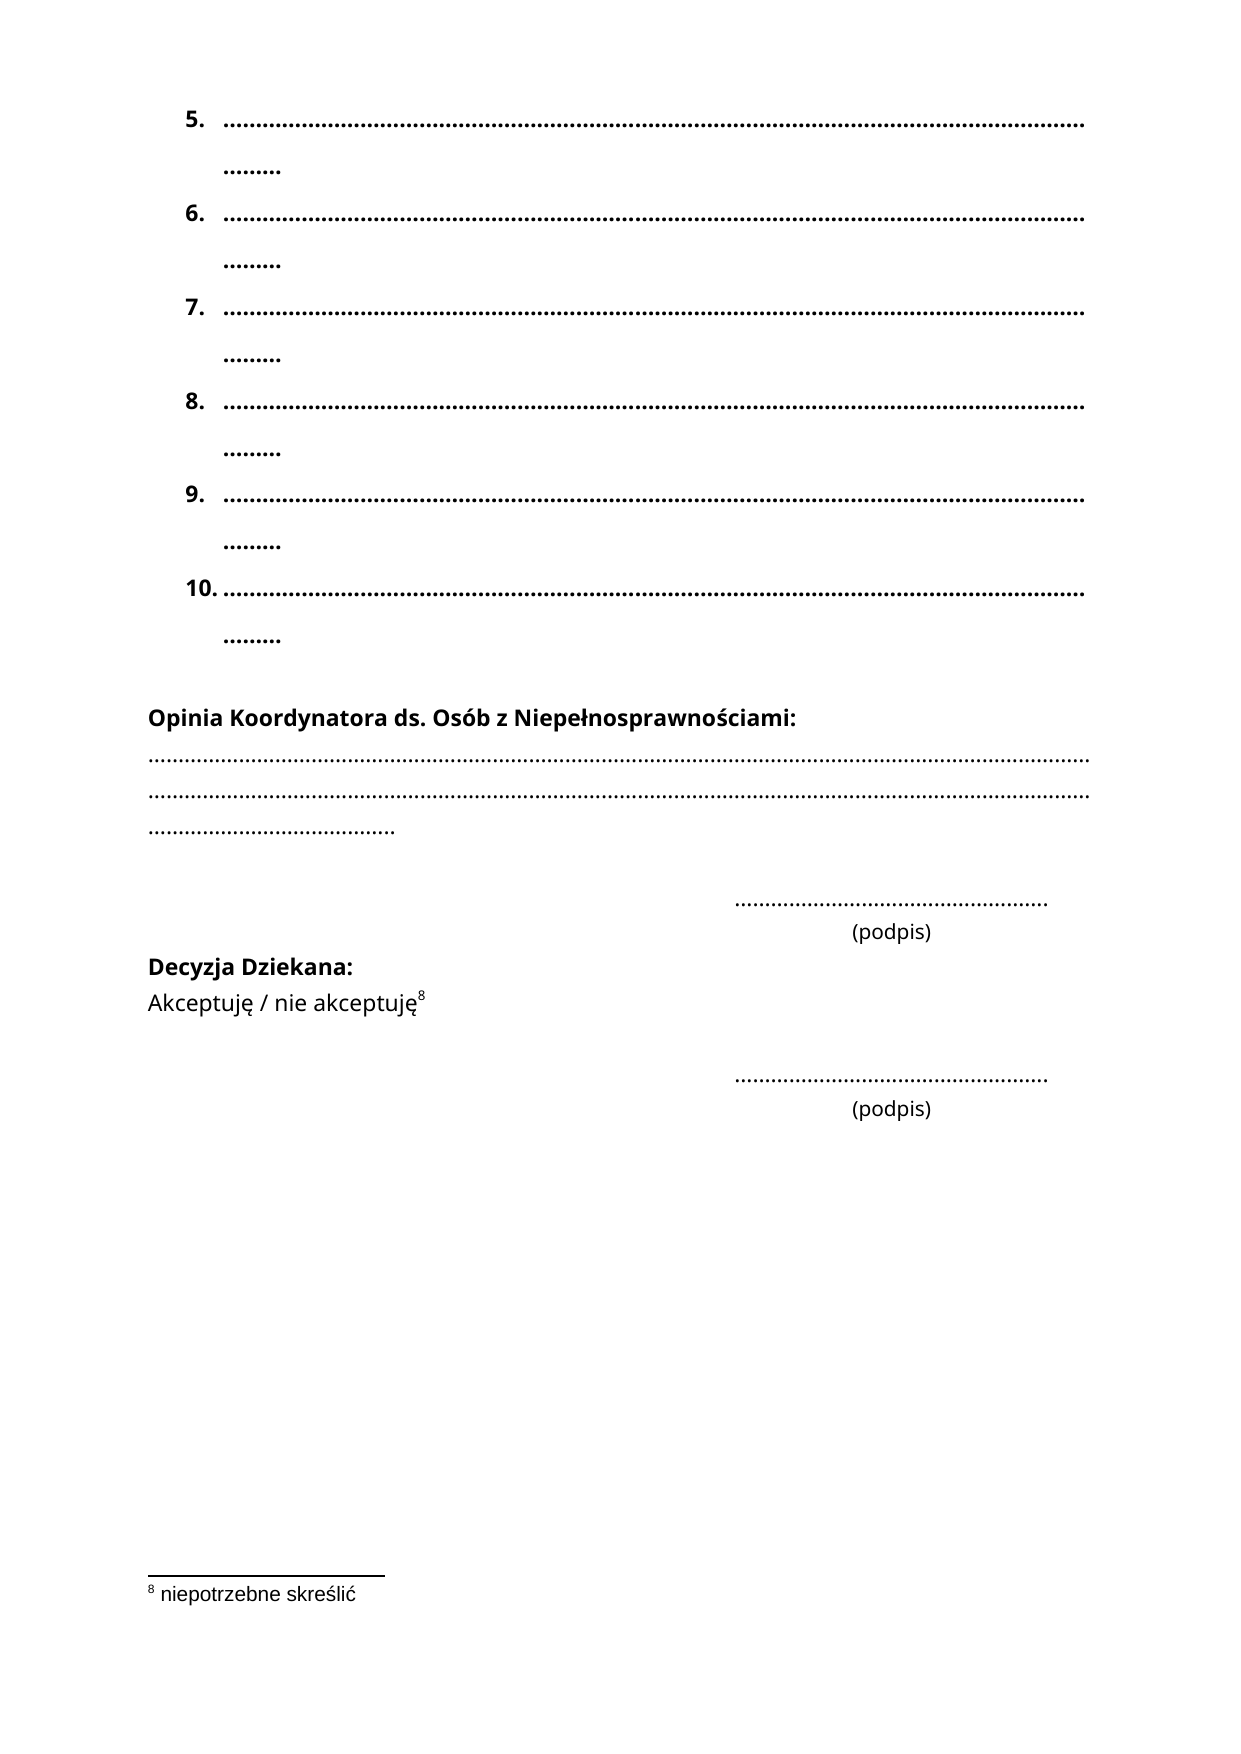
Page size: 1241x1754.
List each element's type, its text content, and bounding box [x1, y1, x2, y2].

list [185, 385, 1092, 463]
text Opinia Koordynatora ds. Osób z Niepełnosprawnościami: [148, 702, 1240, 733]
text (podpis) [148, 917, 931, 946]
text ……………………………………………. [148, 882, 1048, 913]
text ……………………………………………. [148, 1058, 1048, 1090]
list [185, 103, 1092, 182]
text Akceptuję / nie akceptuję [148, 987, 1093, 1018]
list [185, 291, 1092, 369]
list …………………………………………………………………………………………………………………………… [185, 478, 1092, 557]
text Decyzja Dziekana: [148, 951, 1240, 982]
text ……………………………………………………………………………………………………………………………………………………………………………………………………………………………………………………………………………………………………………………….. [148, 738, 1093, 841]
text (podpis) [148, 1094, 931, 1123]
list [185, 197, 1092, 275]
list …………………………………………………………………………………………………………………………… [185, 572, 1092, 650]
